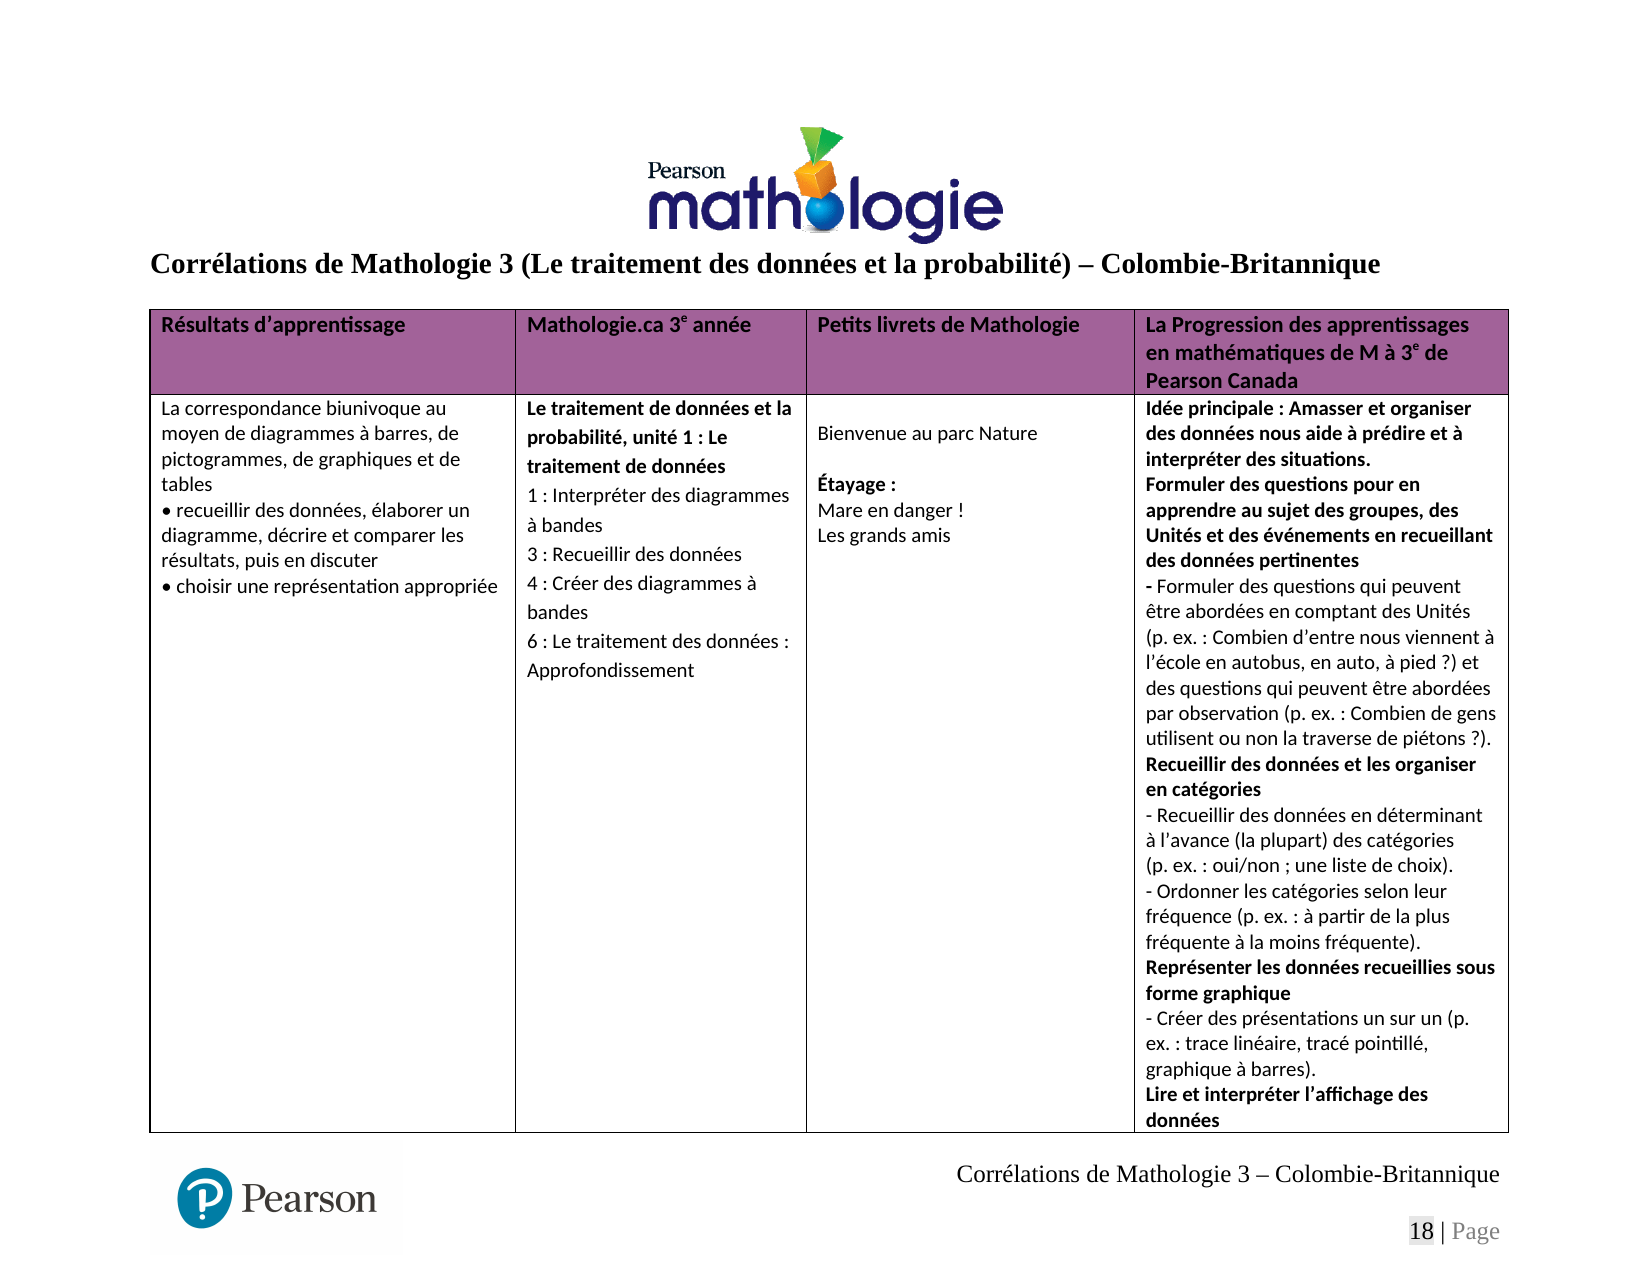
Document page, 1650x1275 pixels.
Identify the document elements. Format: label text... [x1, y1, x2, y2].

picture [150, 1140, 404, 1255]
table_header Petits livrets de Mathologie [807, 310, 1134, 394]
table_header Résultats d’apprentissage [151, 310, 515, 394]
table_cell Bienvenue au parc Nature Étayage : Mare en danger ! Les grands amis [807, 395, 1134, 1132]
table_header Mathologie.ca 3e année [516, 310, 806, 394]
picture [640, 123, 1010, 247]
text Corrélations de Mathologie 3 (Le traitement des données et la probabilité) – Colombie-Britannique [150, 124, 1500, 280]
table_header La Progression des apprentissages en mathématiques de M à 3e de Pearson Canada [1135, 310, 1508, 394]
